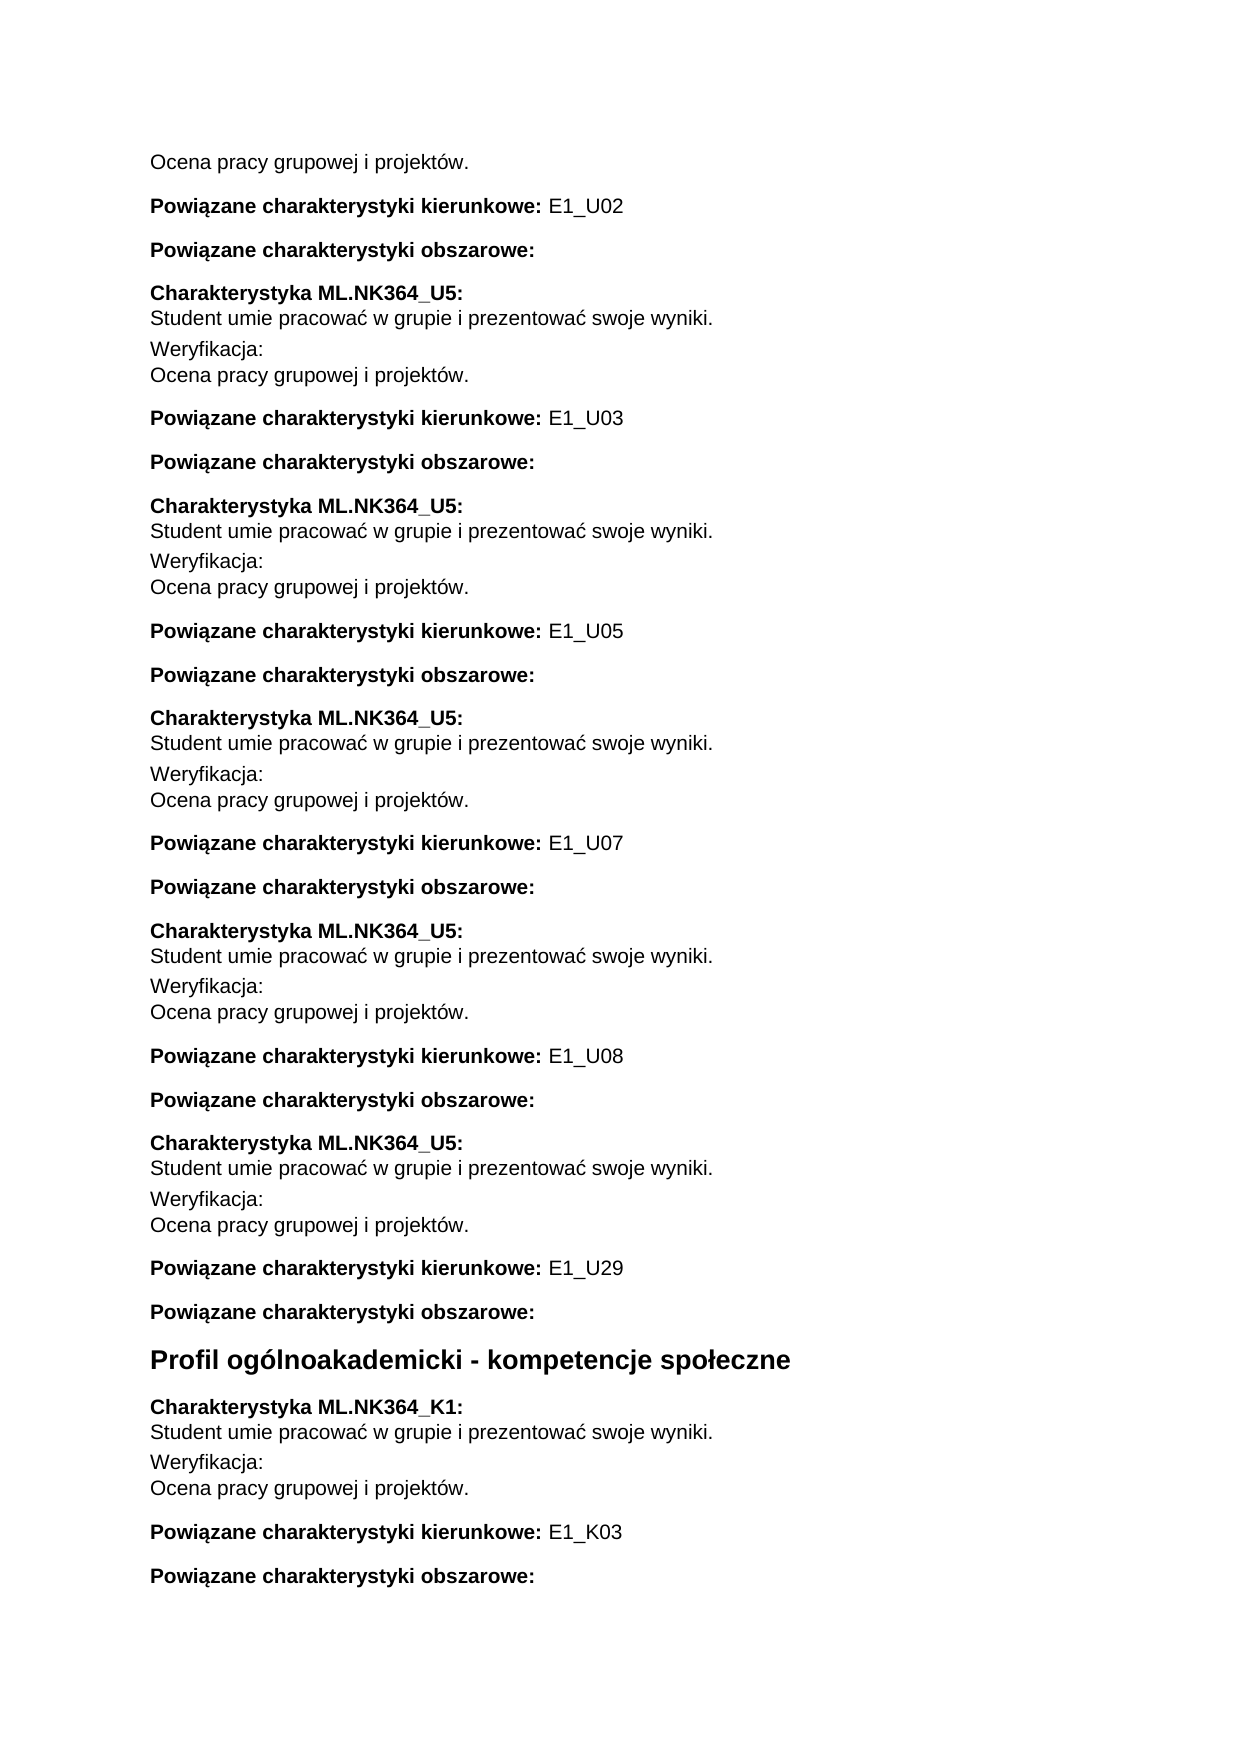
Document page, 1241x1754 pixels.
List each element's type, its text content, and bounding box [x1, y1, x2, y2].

text Charakterystyka ML.NK364_U5: [150, 919, 1090, 943]
text Student umie pracować w grupie i prezentować swoje wyniki. [150, 519, 1090, 543]
text Powiązane charakterystyki kierunkowe: E1_U07 [150, 831, 1090, 855]
text Charakterystyka ML.NK364_U5: [150, 281, 1090, 305]
text Powiązane charakterystyki obszarowe: [150, 450, 1090, 474]
text Student umie pracować w grupie i prezentować swoje wyniki. [150, 1156, 1090, 1180]
text Powiązane charakterystyki obszarowe: [150, 1300, 1090, 1324]
text Powiązane charakterystyki kierunkowe: E1_U08 [150, 1044, 1090, 1068]
text Powiązane charakterystyki obszarowe: [150, 1087, 1090, 1111]
text Powiązane charakterystyki obszarowe: [150, 875, 1090, 899]
text Student umie pracować w grupie i prezentować swoje wyniki. [150, 731, 1090, 755]
text Weryfikacja: [150, 1450, 1090, 1474]
text Powiązane charakterystyki kierunkowe: E1_U05 [150, 619, 1090, 643]
text Powiązane charakterystyki kierunkowe: E1_K03 [150, 1520, 1090, 1544]
text Ocena pracy grupowej i projektów. [150, 1212, 1090, 1236]
text Powiązane charakterystyki obszarowe: [150, 662, 1090, 686]
text Weryfikacja: [150, 761, 1090, 785]
text Charakterystyka ML.NK364_K1: [150, 1395, 1090, 1419]
text Ocena pracy grupowej i projektów. [150, 362, 1090, 386]
text Ocena pracy grupowej i projektów. [150, 150, 1090, 174]
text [150, 1420, 1090, 1444]
text Weryfikacja: [150, 974, 1090, 998]
text Powiązane charakterystyki obszarowe: [150, 1563, 1090, 1587]
text Ocena pracy grupowej i projektów. [150, 1000, 1090, 1024]
text Powiązane charakterystyki kierunkowe: E1_U29 [150, 1256, 1090, 1280]
text Charakterystyka ML.NK364_U5: [150, 1131, 1090, 1155]
text Powiązane charakterystyki obszarowe: [150, 237, 1090, 261]
text Charakterystyka ML.NK364_U5: [150, 494, 1090, 518]
text Powiązane charakterystyki kierunkowe: E1_U02 [150, 194, 1090, 218]
text Weryfikacja: [150, 336, 1090, 360]
text Student umie pracować w grupie i prezentować swoje wyniki. [150, 944, 1090, 968]
subtitle Profil ogólnoakademicki - kompetencje społeczne [150, 1344, 1090, 1375]
text Ocena pracy grupowej i projektów. [150, 575, 1090, 599]
text Weryfikacja: [150, 1186, 1090, 1210]
text Ocena pracy grupowej i projektów. [150, 1476, 1090, 1500]
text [150, 306, 1090, 330]
text Charakterystyka ML.NK364_U5: [150, 706, 1090, 730]
text Ocena pracy grupowej i projektów. [150, 787, 1090, 811]
text Weryfikacja: [150, 549, 1090, 573]
text Powiązane charakterystyki kierunkowe: E1_U03 [150, 406, 1090, 430]
